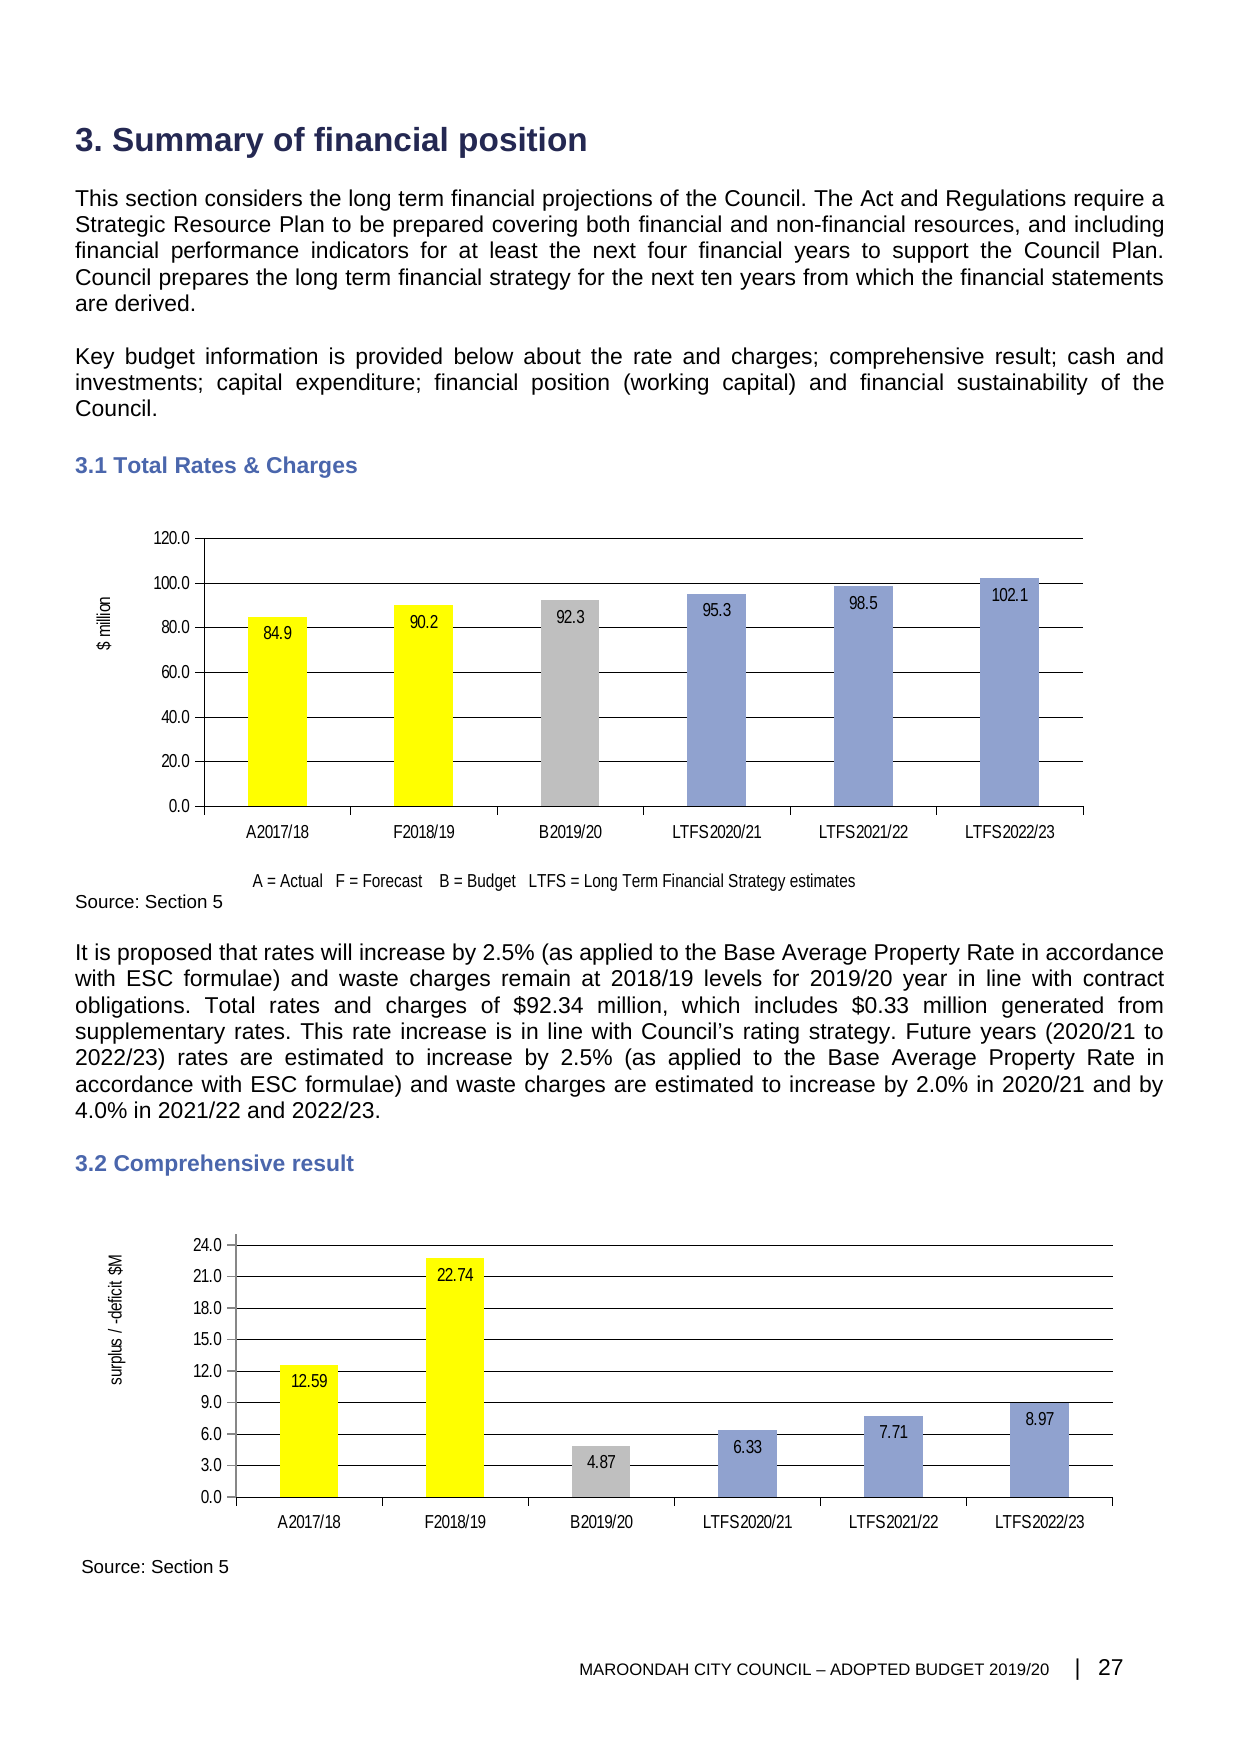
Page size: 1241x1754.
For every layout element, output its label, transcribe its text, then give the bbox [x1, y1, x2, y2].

text 3.2 Comprehensive result [75, 1150, 1165, 1176]
text This section considers the long term financial projections of the Council. The Act and Regulations require a Strategic Resource Plan to be prepared covering both financial and non-financial resources, and including financial performance indicators for at least the next four financial years to support the Council Plan. Council prepares the long term financial strategy for the next ten years from which the financial statements are derived. [75, 184, 1165, 316]
text It is proposed that rates will increase by 2.5% (as applied to the Base Average Property Rate in accordance with ESC formulae) and waste charges remain at 2018/19 levels for 2019/20 year in line with contract obligations. Total rates and charges of $92.34 million, which includes $0.33 million generated from supplementary rates. This rate increase is in line with Council’s rating strategy. Future years (2020/21 to 2022/23) rates are estimated to increase by 2.5% (as applied to the Base Average Property Rate in accordance with ESC formulae) and waste charges are estimated to increase by 2.0% in 2020/21 and by 4.0% in 2021/22 and 2022/23. [75, 939, 1165, 1123]
text 3.1 Total Rates & Charges [75, 452, 1165, 478]
text Source: Section 5 [75, 1556, 1165, 1578]
text Key budget information is provided below about the rate and charges; comprehensive result; cash and investments; capital expenditure; financial position (working capital) and financial sustainability of the Council. [75, 343, 1165, 422]
subtitle 3. Summary of financial position [75, 120, 1165, 158]
text A = Actual F = Forecast B = Budget LTFS = Long Term Financial Strategy estimates [237, 869, 1165, 891]
text Source: Section 5 [75, 891, 1165, 913]
